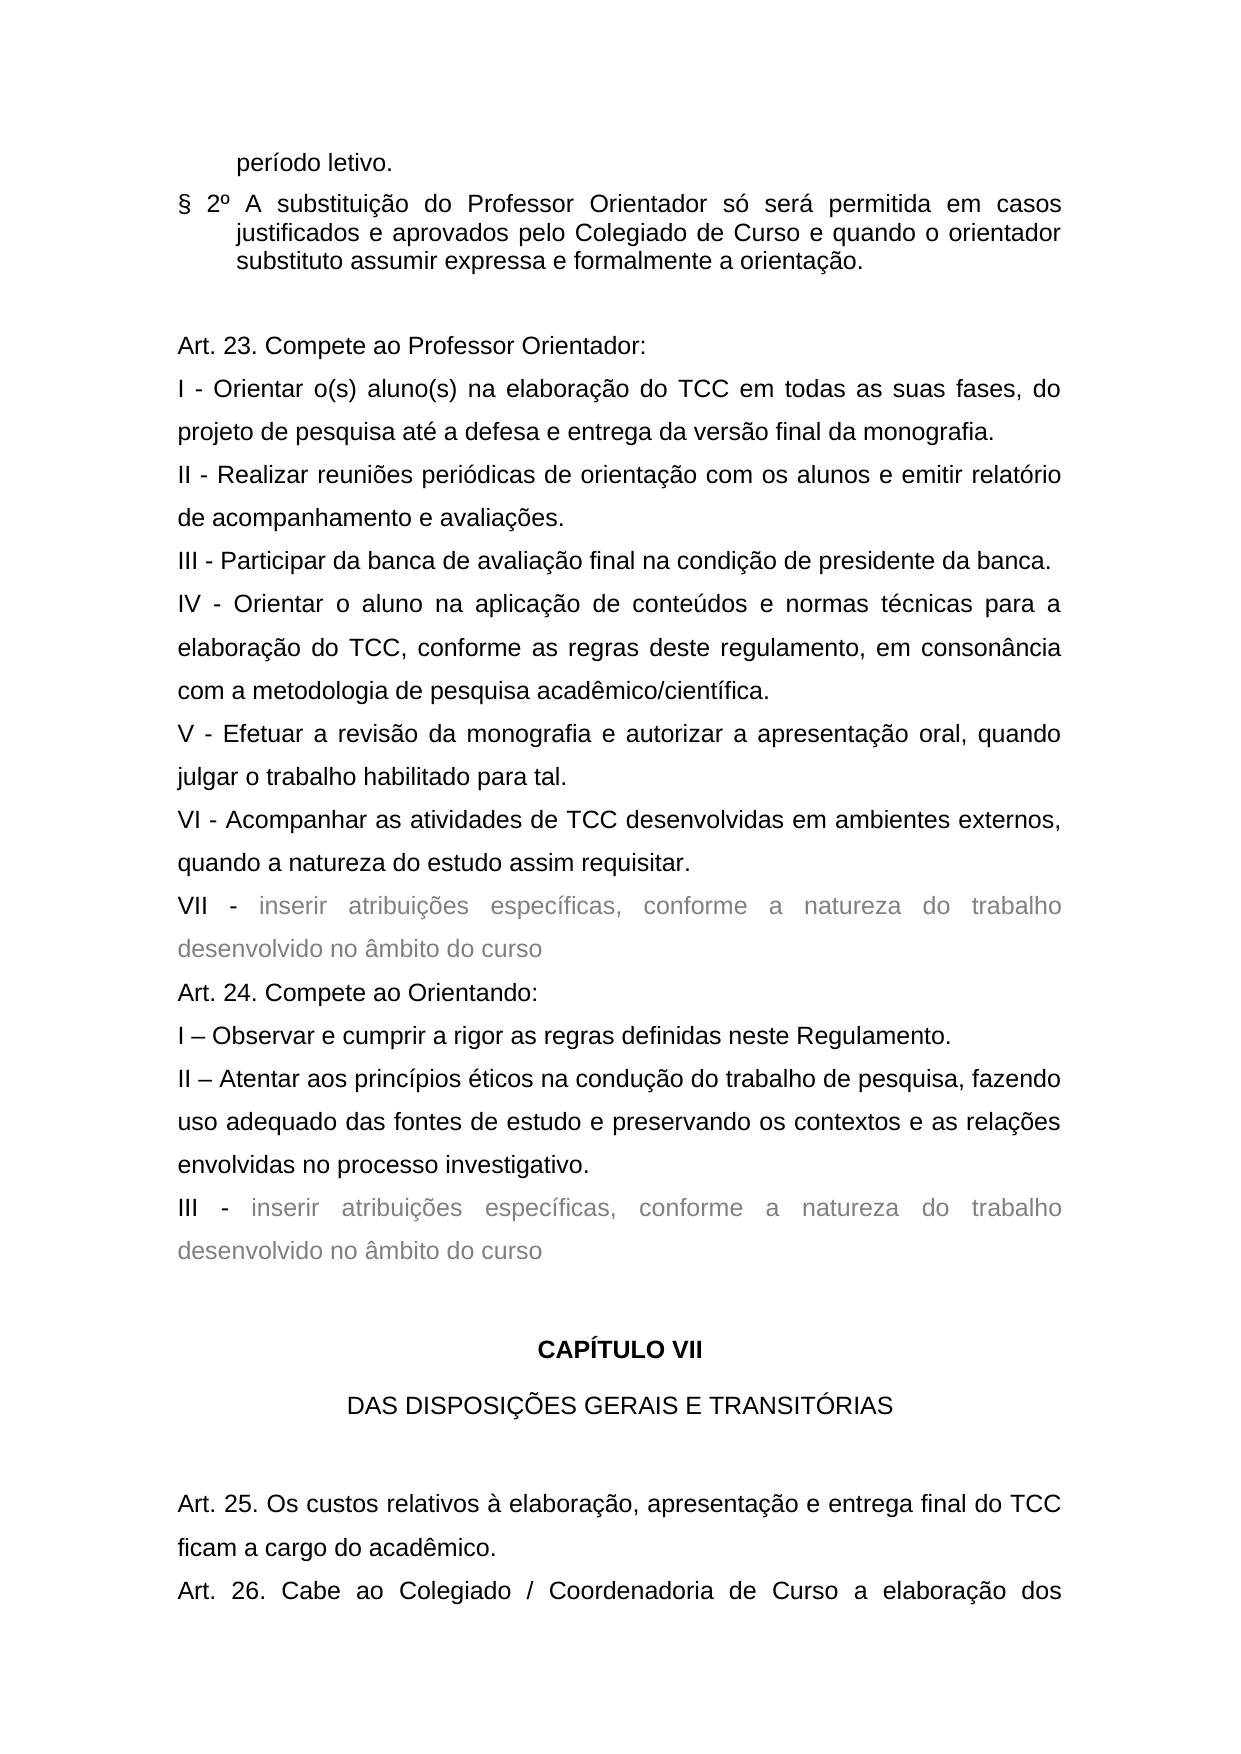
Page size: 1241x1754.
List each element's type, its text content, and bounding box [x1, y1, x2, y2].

text V - Efetuar a revisão da monografia e autorizar a apresentação oral, quando julgar o trabalho habilitado para tal. [177, 719, 1063, 791]
text § 2º A substituição do Professor Orientador só será permitida em casos justificados e aprovados pelo Colegiado de Curso e quando o orientador substituto assumir expressa e formalmente a orientação. [177, 189, 1063, 275]
text DAS DISPOSIÇÕES GERAIS E TRANSITÓRIAS [177, 1391, 1063, 1419]
text II – Atentar aos princípios éticos na condução do trabalho de pesquisa, fazendo uso adequado das fontes de estudo e preservando os contextos e as relações envolvidas no processo investigativo. [177, 1064, 1063, 1179]
text CAPÍTULO VII [177, 1335, 1063, 1364]
text VI - Acompanhar as atividades de TCC desenvolvidas em ambientes externos, quando a natureza do estudo assim requisitar. [177, 805, 1063, 877]
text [177, 148, 1063, 176]
text VII - inserir atribuições específicas, conforme a natureza do trabalho desenvolvido no âmbito do curso [177, 891, 1063, 963]
text I - Orientar o(s) aluno(s) na elaboração do TCC em todas as suas fases, do projeto de pesquisa até a defesa e entrega da versão final da monografia. [177, 374, 1063, 446]
text II - Realizar reuniões periódicas de orientação com os alunos e emitir relatório de acompanhamento e avaliações. [177, 460, 1063, 532]
text III - inserir atribuições específicas, conforme a natureza do trabalho desenvolvido no âmbito do curso [177, 1193, 1063, 1265]
text III - Participar da banca de avaliação final na condição de presidente da banca. [177, 546, 1063, 575]
text IV - Orientar o aluno na aplicação de conteúdos e normas técnicas para a elaboração do TCC, conforme as regras deste regulamento, em consonância com a metodologia de pesquisa acadêmico/científica. [177, 589, 1063, 704]
text Art. 24. Compete ao Orientando: [177, 978, 1063, 1006]
text Art. 25. Os custos relativos à elaboração, apresentação e entrega final do TCC ficam a cargo do acadêmico. [177, 1489, 1063, 1561]
text Art. 23. Compete ao Professor Orientador: [177, 331, 1063, 359]
text I – Observar e cumprir a rigor as regras definidas neste Regulamento. [177, 1021, 1063, 1049]
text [177, 1576, 1063, 1604]
